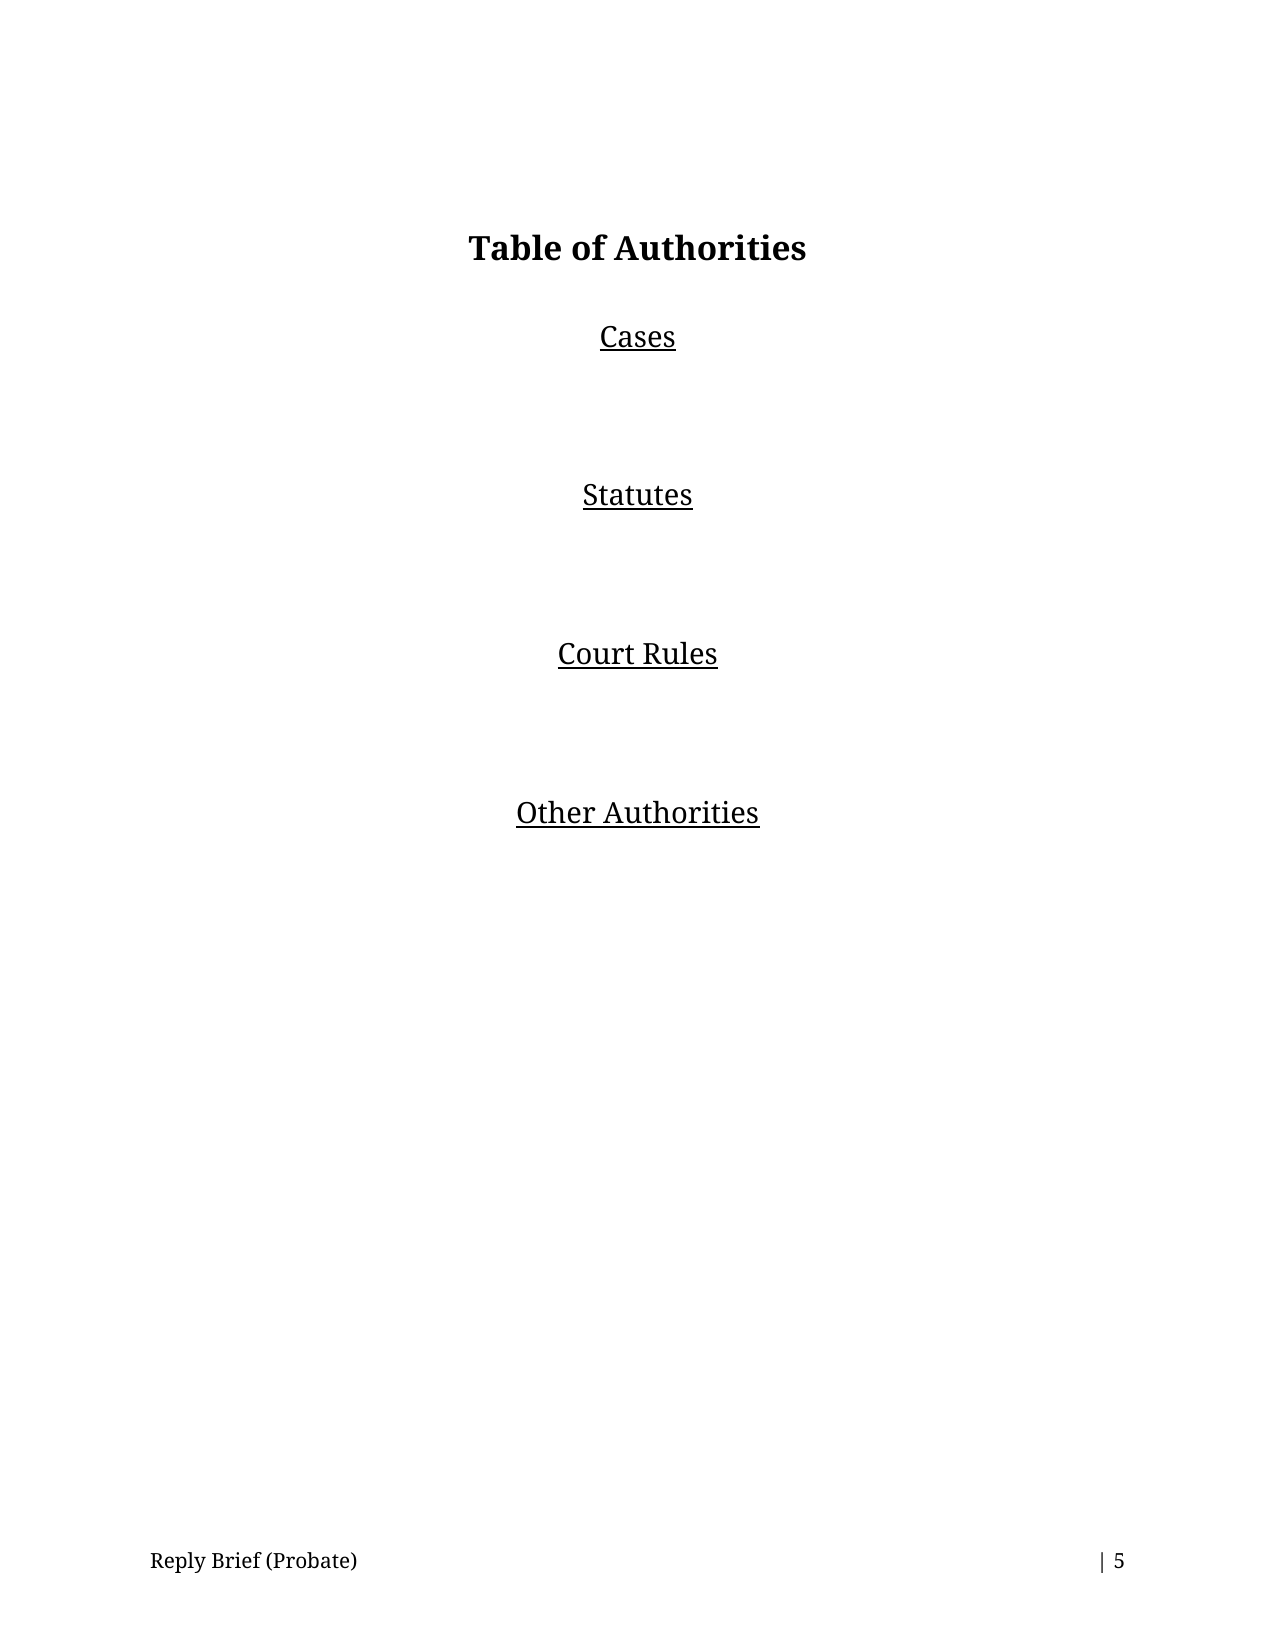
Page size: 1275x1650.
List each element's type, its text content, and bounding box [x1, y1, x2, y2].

text Court Rules [150, 633, 1125, 673]
text Cases [150, 316, 1125, 356]
text Statutes [150, 474, 1125, 514]
text Other Authorities [150, 792, 1125, 832]
text Table of Authorities [150, 225, 1125, 270]
